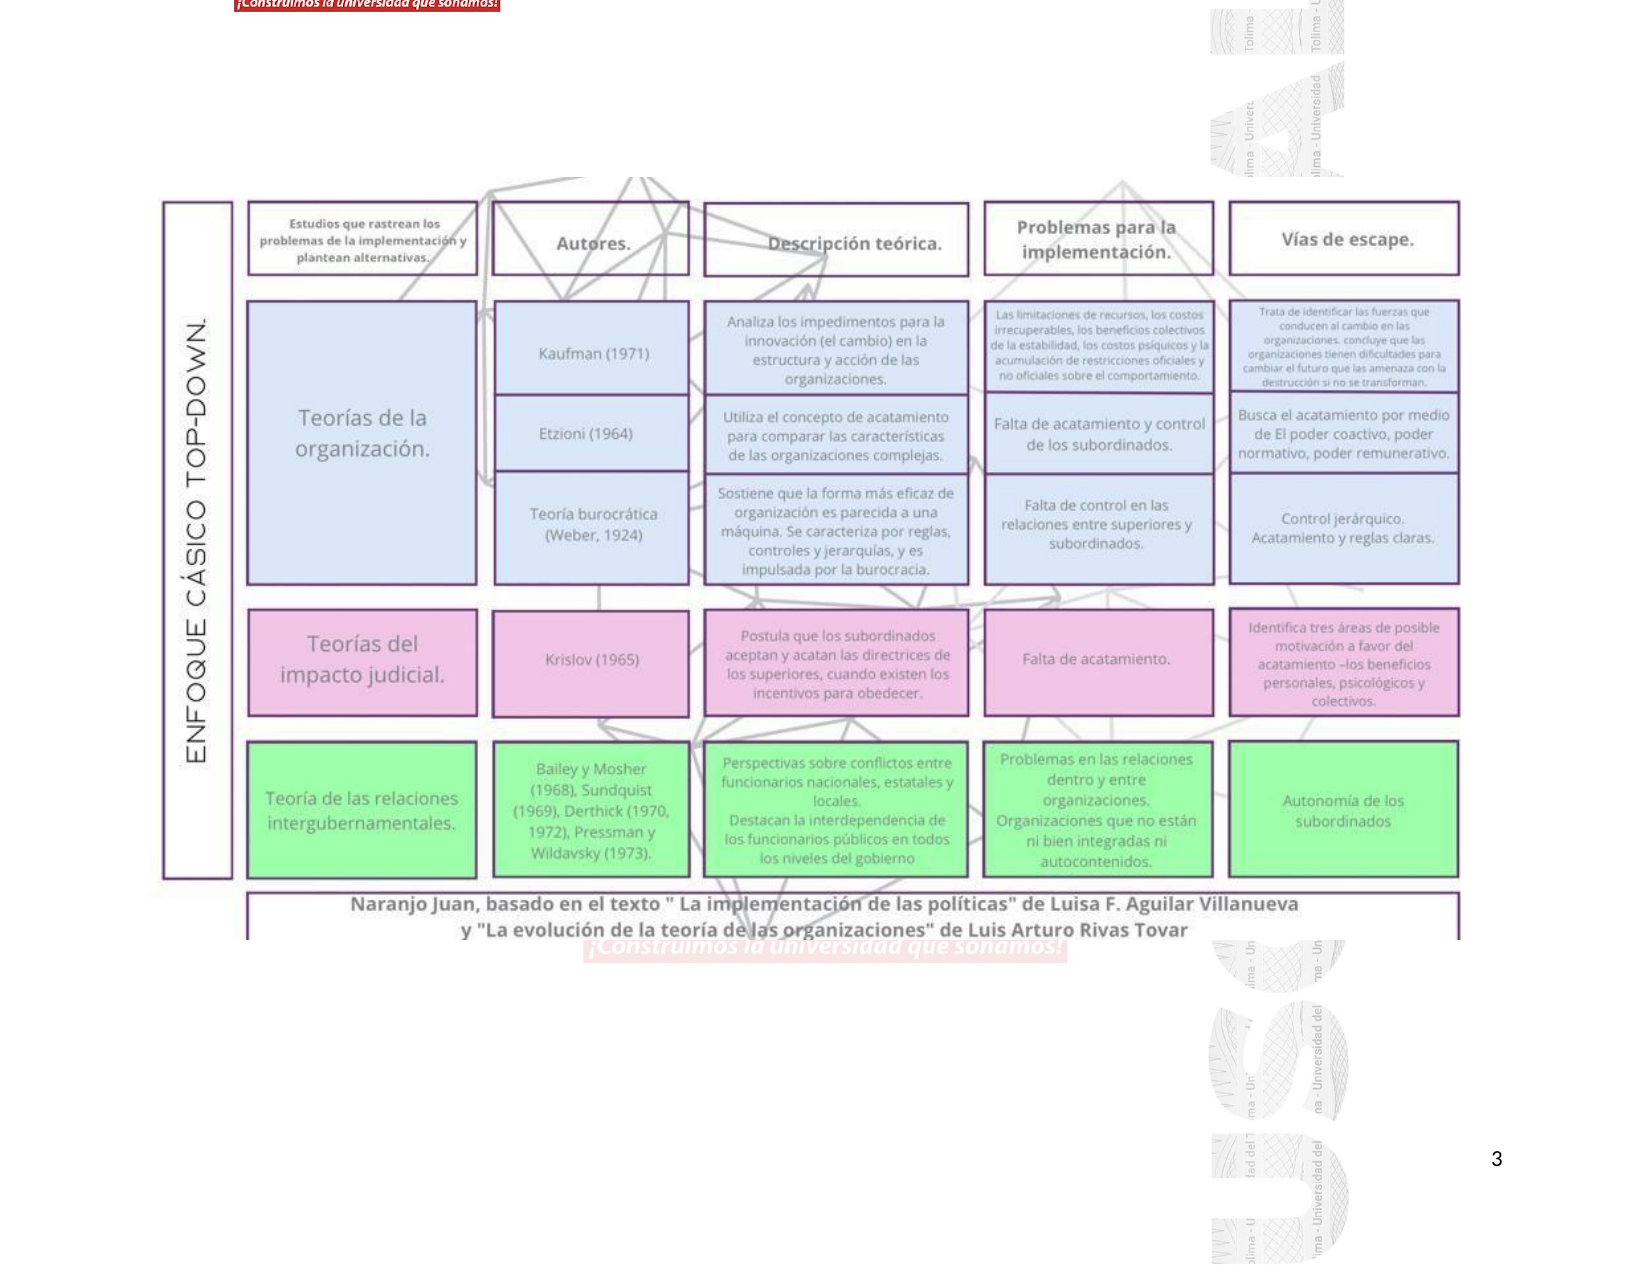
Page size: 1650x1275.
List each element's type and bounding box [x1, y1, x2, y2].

picture [147, 0, 1503, 1275]
